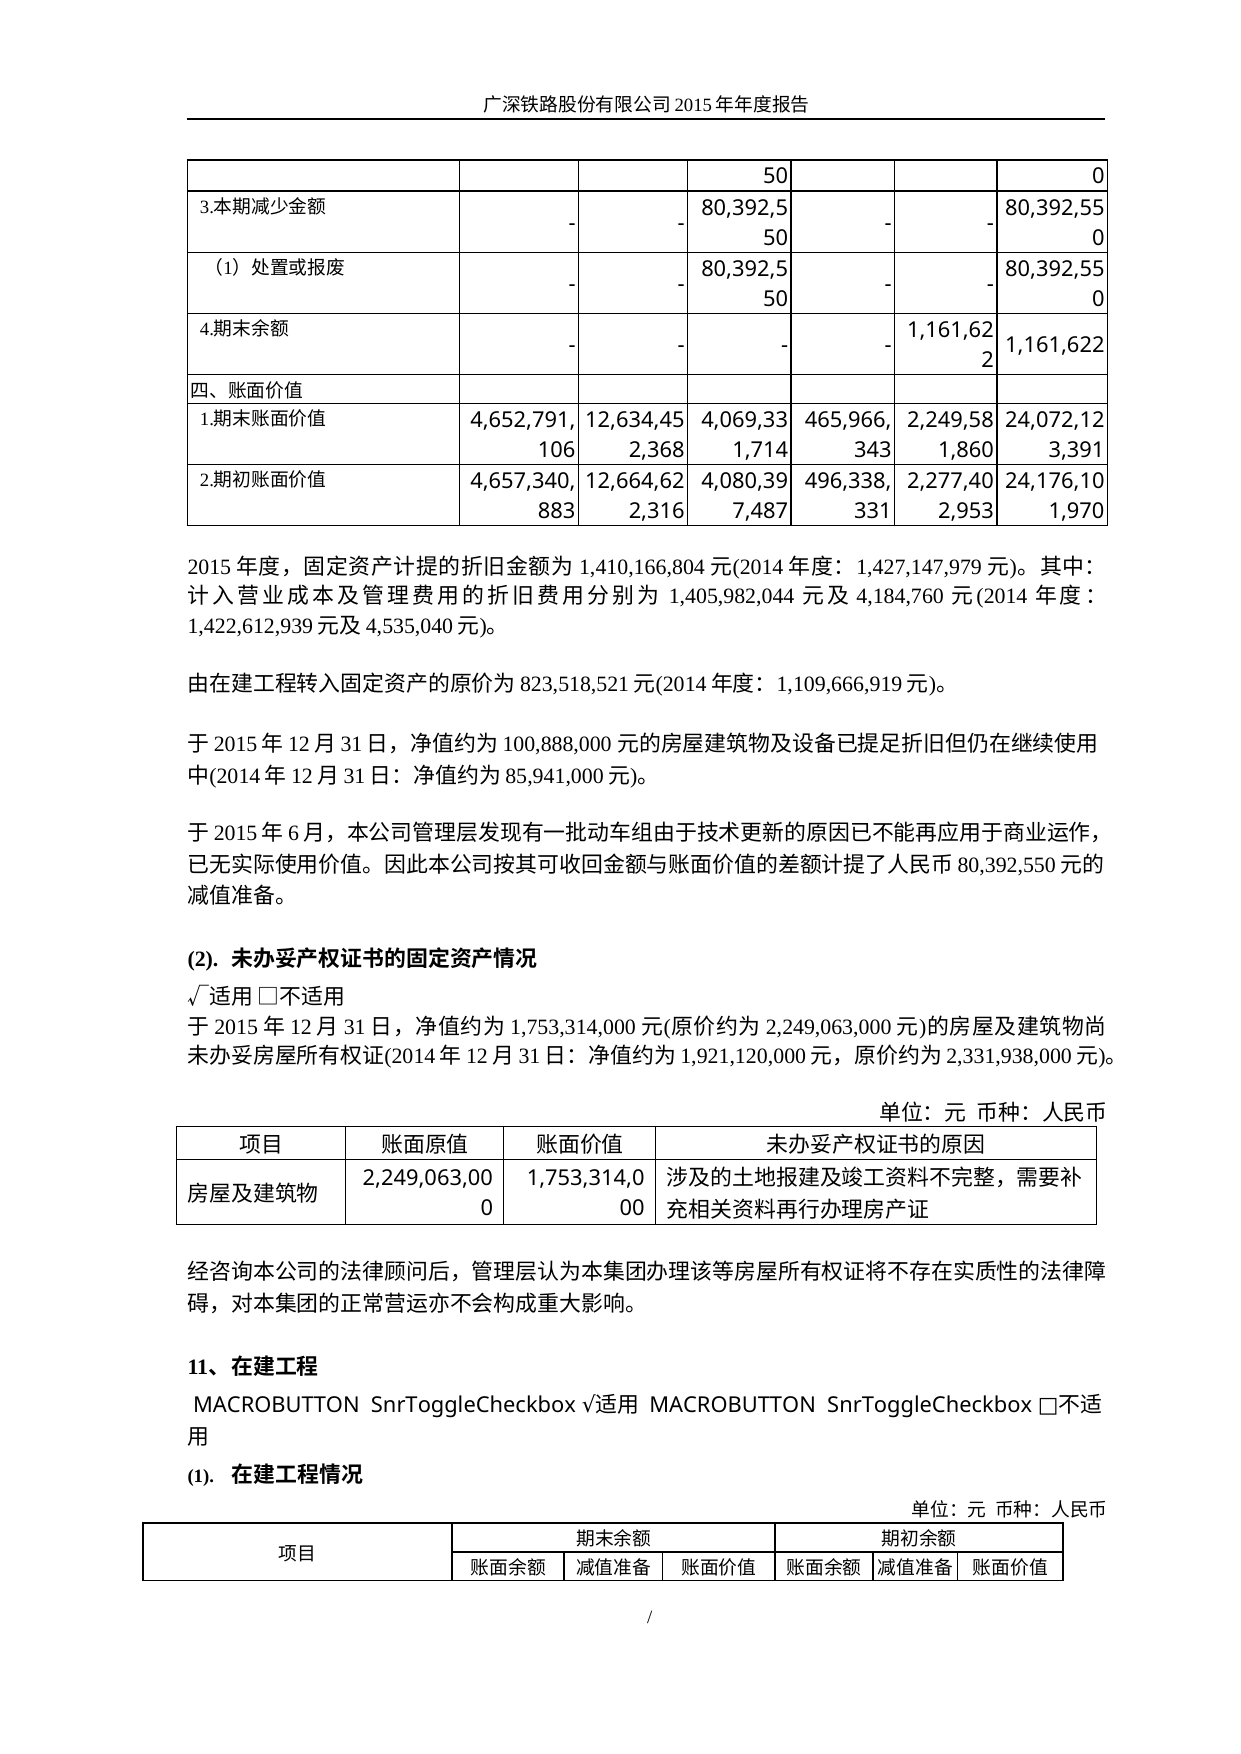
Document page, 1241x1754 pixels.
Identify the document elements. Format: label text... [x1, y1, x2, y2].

subtitle 在建工程 [187, 1349, 1107, 1381]
